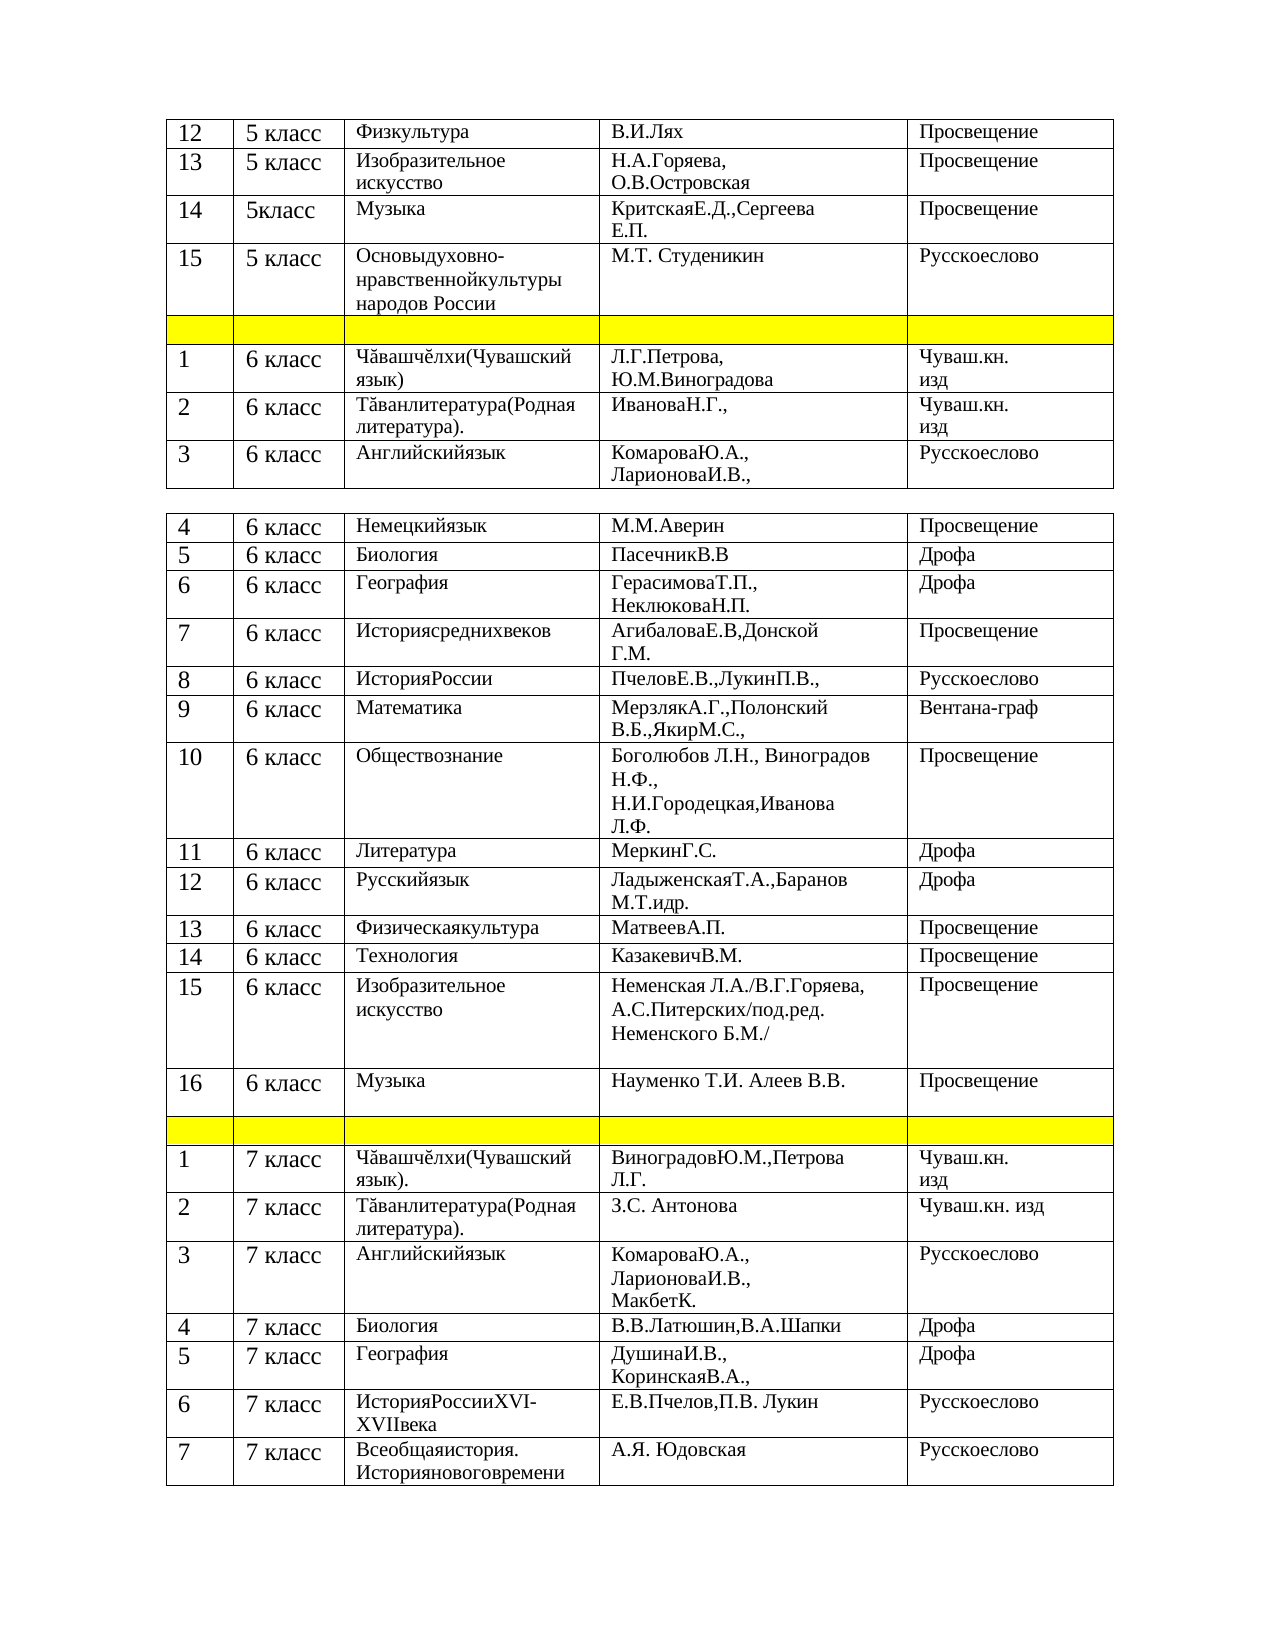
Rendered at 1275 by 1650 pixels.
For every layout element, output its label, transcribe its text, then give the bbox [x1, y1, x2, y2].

table_cell 6 [167, 571, 233, 618]
table_cell Просвещение [908, 916, 1113, 943]
table_cell 2 [167, 1193, 233, 1241]
table_cell 6 класс [234, 619, 344, 666]
table_cell Музыка [345, 196, 599, 243]
table_cell 7 [167, 619, 233, 666]
table_cell География [345, 571, 599, 618]
table_cell 1 [167, 1146, 233, 1192]
table_cell 12 [167, 120, 233, 147]
table_cell КомароваЮ.А., ЛарионоваИ.В., [600, 441, 907, 487]
table_cell 5 класс [234, 149, 344, 195]
table_cell 7 класс [234, 1242, 344, 1313]
table_header Немецкийязык [345, 514, 599, 542]
table_cell Дрофа [908, 1342, 1113, 1389]
table_cell 13 [167, 916, 233, 943]
table_cell Чăвашчĕлхи(Чувашский язык). [345, 1146, 599, 1192]
table_cell В.И.Лях [600, 120, 907, 147]
table_cell 13 [167, 149, 233, 195]
table_cell Неменская Л.А./В.Г.Горяева, А.С.Питерских/под.ред. Неменского Б.М./ [600, 973, 907, 1068]
table_cell ПчеловЕ.В.,ЛукинП.В., [600, 667, 907, 694]
table_cell ВиноградовЮ.М.,Петрова Л.Г. [600, 1146, 907, 1192]
table_cell 5 класс [234, 244, 344, 315]
table_cell Е.В.Пчелов,П.В. Лукин [600, 1390, 907, 1437]
table_cell КазакевичВ.М. [600, 944, 907, 972]
table_cell 6 класс [234, 1069, 344, 1116]
table_cell 6 класс [234, 973, 344, 1068]
table_cell 6 класс [234, 944, 344, 972]
table_cell В.В.Латюшин,В.А.Шапки [600, 1314, 907, 1341]
table_cell М.Т. Студеникин [600, 244, 907, 315]
table_cell Историясреднихвеков [345, 619, 599, 666]
table_cell Литература [345, 839, 599, 867]
table_cell 7 класс [234, 1314, 344, 1341]
table_cell 6 класс [234, 543, 344, 570]
table_header М.М.Аверин [600, 514, 907, 542]
table_cell 6 класс [234, 916, 344, 943]
table_cell ИвановаН.Г., [600, 393, 907, 439]
table_cell Русскоеслово [908, 441, 1113, 487]
table_cell ИсторияРоссииXVI- XVIIвека [345, 1390, 599, 1437]
table_cell Чăвашчĕлхи(Чувашский язык) [345, 345, 599, 392]
table_cell 11 [167, 839, 233, 867]
table_cell 7 класс [234, 1193, 344, 1241]
table_cell Русскоеслово [908, 244, 1113, 315]
table_cell Просвещение [908, 1069, 1113, 1116]
table_cell 7 класс [234, 1342, 344, 1389]
table_cell Русскоеслово [908, 1242, 1113, 1313]
table_cell Просвещение [908, 743, 1113, 838]
table_cell 6 класс [234, 868, 344, 915]
table_cell 8 [167, 667, 233, 694]
table_cell 5 [167, 1342, 233, 1389]
table_cell 14 [167, 196, 233, 243]
table_cell Чуваш.кн. изд [908, 1193, 1113, 1241]
table_cell 10 [167, 743, 233, 838]
table_cell ДушинаИ.В., КоринскаяВ.А., [600, 1342, 907, 1389]
table_cell Физкультура [345, 120, 599, 147]
table_cell 3 [167, 441, 233, 487]
table_cell 14 [167, 944, 233, 972]
table_cell МатвеевА.П. [600, 916, 907, 943]
table_cell Боголюбов Л.Н., Виноградов Н.Ф., Н.И.Городецкая,Иванова Л.Ф. [600, 743, 907, 838]
table_cell 5 [167, 543, 233, 570]
table_cell [600, 316, 907, 344]
table_cell Русскоеслово [908, 1390, 1113, 1437]
table_cell Просвещение [908, 149, 1113, 195]
table_header 6 класс [234, 514, 344, 542]
table_cell 15 [167, 973, 233, 1068]
table_cell География [345, 1342, 599, 1389]
table_cell Русскоеслово [908, 1438, 1113, 1485]
table_cell 7 [167, 1438, 233, 1485]
table_cell 7 класс [234, 1390, 344, 1437]
table_cell 6 класс [234, 743, 344, 838]
table_cell Музыка [345, 1069, 599, 1116]
table_cell Вентана-граф [908, 696, 1113, 742]
table_cell Просвещение [908, 973, 1113, 1068]
table_cell 15 [167, 244, 233, 315]
table_cell 5 класс [234, 120, 344, 147]
table_cell Русскийязык [345, 868, 599, 915]
table_header Просвещение [908, 514, 1113, 542]
table_cell [167, 1117, 233, 1144]
table_cell Чуваш.кн. изд [908, 345, 1113, 392]
table_cell Просвещение [908, 196, 1113, 243]
table_cell [234, 316, 344, 344]
table_cell 16 [167, 1069, 233, 1116]
table_cell Дрофа [908, 1314, 1113, 1341]
table_cell МеркинГ.С. [600, 839, 907, 867]
table_cell 6 класс [234, 345, 344, 392]
table_cell А.Я. Юдовская [600, 1438, 907, 1485]
table_cell [600, 1117, 907, 1144]
table_cell Биология [345, 1314, 599, 1341]
table_cell Чуваш.кн. изд [908, 393, 1113, 439]
table_cell Тăванлитература(Родная литература). [345, 393, 599, 439]
table_cell ГерасимоваТ.П., НеклюковаН.П. [600, 571, 907, 618]
table_cell 6 класс [234, 667, 344, 694]
table_cell 6 [167, 1390, 233, 1437]
table_cell [167, 316, 233, 344]
table_cell [908, 1117, 1113, 1144]
table_cell МерзлякА.Г.,Полонский В.Б.,ЯкирМ.С., [600, 696, 907, 742]
table_cell Английскийязык [345, 1242, 599, 1313]
table_cell Просвещение [908, 619, 1113, 666]
table_cell Просвещение [908, 944, 1113, 972]
table_cell Дрофа [908, 868, 1113, 915]
table_cell Изобразительное искусство [345, 973, 599, 1068]
table_cell ИсторияРоссии [345, 667, 599, 694]
table_cell [345, 316, 599, 344]
table_cell Просвещение [908, 120, 1113, 147]
table_cell Обществознание [345, 743, 599, 838]
table_cell Л.Г.Петрова, Ю.М.Виноградова [600, 345, 907, 392]
table_cell 7 класс [234, 1146, 344, 1192]
table_cell 7 класс [234, 1438, 344, 1485]
table_cell 12 [167, 868, 233, 915]
table_cell 1 [167, 345, 233, 392]
table_cell ПасечникВ.В [600, 543, 907, 570]
table_cell Физическаякультура [345, 916, 599, 943]
table_cell Чуваш.кн. изд [908, 1146, 1113, 1192]
table_cell 4 [167, 1314, 233, 1341]
table_cell Дрофа [908, 839, 1113, 867]
table_cell 6 класс [234, 696, 344, 742]
table_cell Н.А.Горяева, О.В.Островская [600, 149, 907, 195]
table_cell 6 класс [234, 441, 344, 487]
table_cell Английскийязык [345, 441, 599, 487]
table_cell Дрофа [908, 543, 1113, 570]
table_cell 3 [167, 1242, 233, 1313]
table_cell Биология [345, 543, 599, 570]
table_cell 9 [167, 696, 233, 742]
table_cell [345, 1117, 599, 1144]
table_cell Всеобщаяистория. Историяновоговремени [345, 1438, 599, 1485]
table_cell Русскоеслово [908, 667, 1113, 694]
table_cell [234, 1117, 344, 1144]
table_cell Основыдуховно- нравственнойкультуры народов России [345, 244, 599, 315]
table_cell КритскаяЕ.Д.,Сергеева Е.П. [600, 196, 907, 243]
table_cell З.С. Антонова [600, 1193, 907, 1241]
table_cell ЛадыженскаяТ.А.,Баранов М.Т.идр. [600, 868, 907, 915]
table_cell 2 [167, 393, 233, 439]
table_cell Дрофа [908, 571, 1113, 618]
table_cell 6 класс [234, 393, 344, 439]
table_header 4 [167, 514, 233, 542]
table_cell КомароваЮ.А., ЛарионоваИ.В., МакбетК. [600, 1242, 907, 1313]
table_cell 5класс [234, 196, 344, 243]
table_cell АгибаловаЕ.В,Донской Г.М. [600, 619, 907, 666]
table_cell [908, 316, 1113, 344]
table_cell 6 класс [234, 839, 344, 867]
table_cell Науменко Т.И. Алеев В.В. [600, 1069, 907, 1116]
table_cell Технология [345, 944, 599, 972]
table_cell Изобразительное искусство [345, 149, 599, 195]
table_cell 6 класс [234, 571, 344, 618]
table_cell Тăванлитература(Родная литература). [345, 1193, 599, 1241]
table_cell Математика [345, 696, 599, 742]
